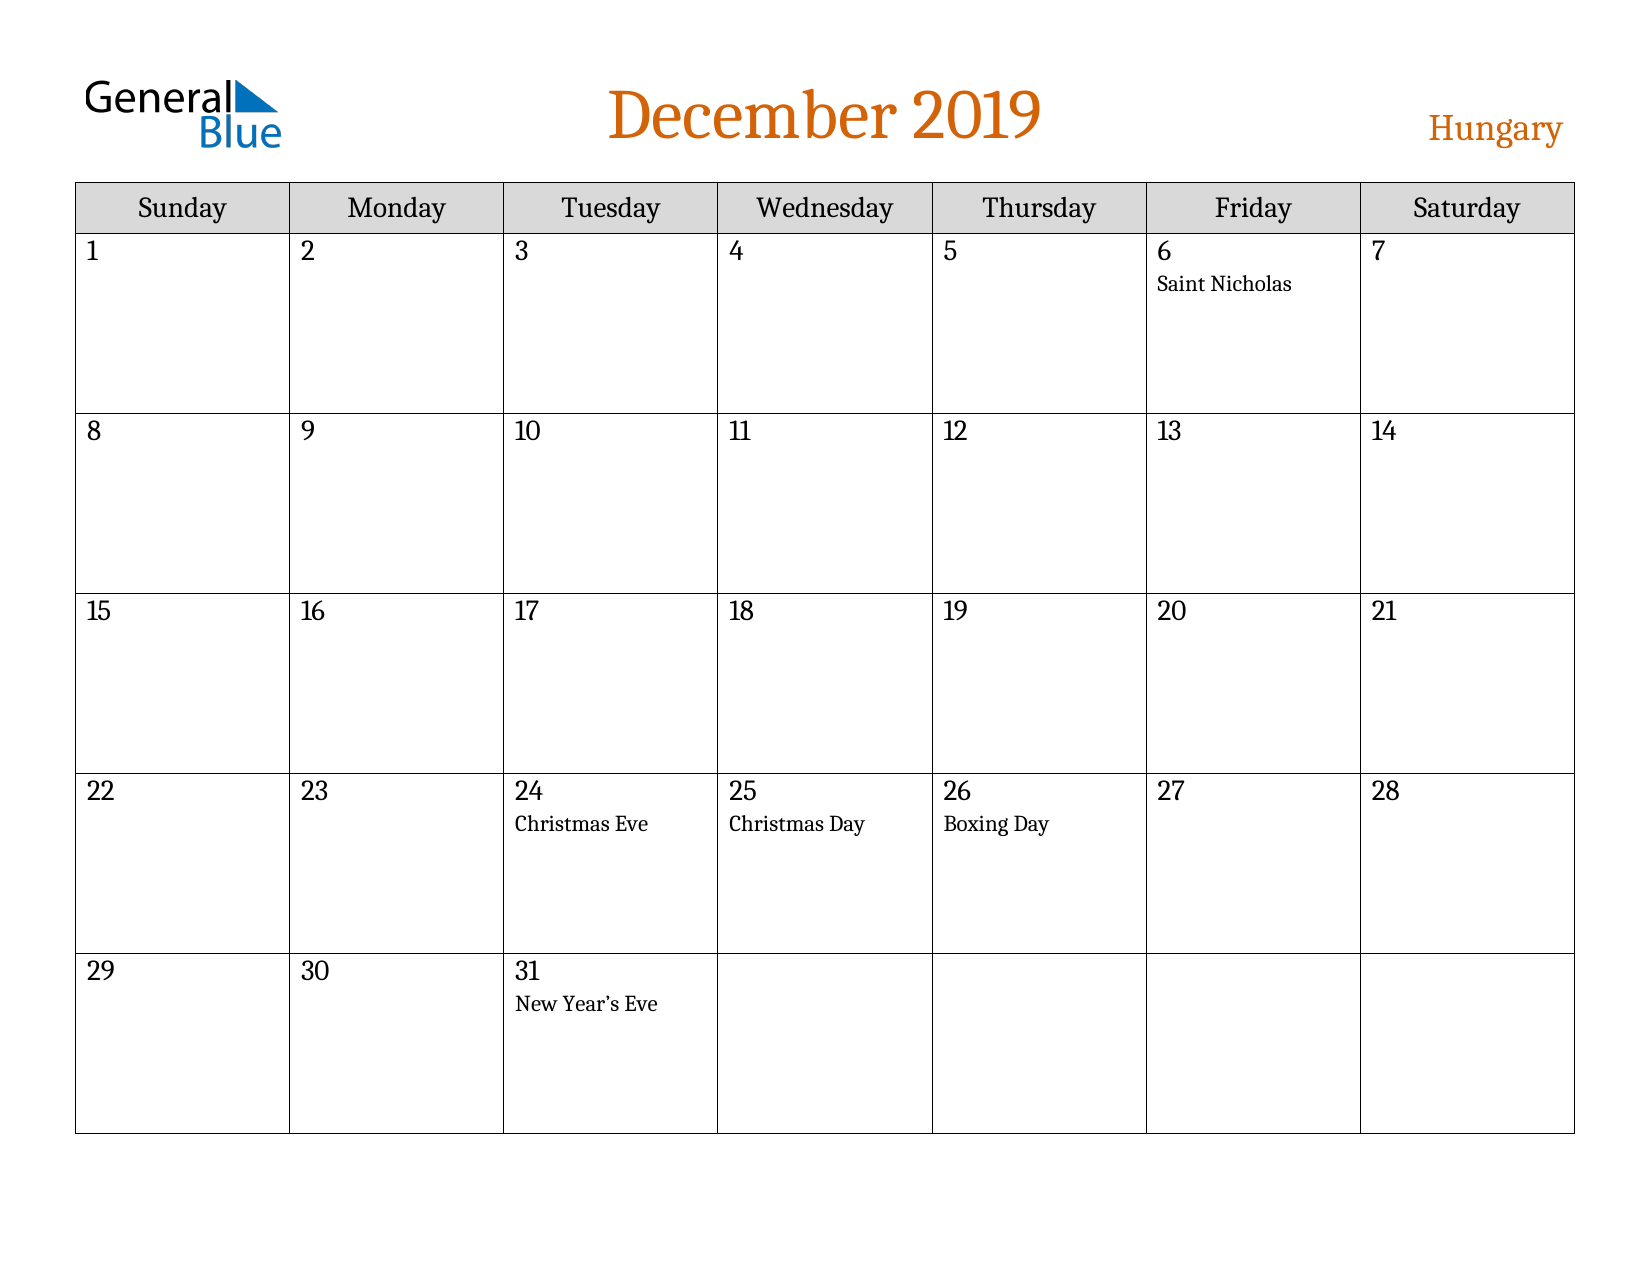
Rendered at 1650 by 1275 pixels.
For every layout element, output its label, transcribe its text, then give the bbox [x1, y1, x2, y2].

table_cell Saturday [1361, 183, 1574, 233]
table_cell Christmas Day [718, 810, 932, 953]
table_cell 31 [504, 954, 717, 990]
table_cell [504, 630, 717, 773]
table_cell [1361, 954, 1574, 990]
table_cell 30 [290, 954, 503, 990]
table_cell 16 [290, 594, 503, 630]
table_cell [933, 450, 1146, 593]
table_cell [933, 990, 1146, 1133]
table_cell [718, 450, 932, 593]
table_cell 17 [504, 594, 717, 630]
table_cell 18 [718, 594, 932, 630]
table_cell Wednesday [718, 183, 932, 233]
table_cell Monday [290, 183, 503, 233]
table_cell [1147, 450, 1360, 593]
table_cell 11 [718, 414, 932, 450]
table_cell Saint Nicholas [1147, 270, 1360, 413]
table_cell [1361, 990, 1574, 1133]
table_cell 21 [1361, 594, 1574, 630]
table_cell [1147, 954, 1360, 990]
table_cell [290, 450, 503, 593]
table_cell 25 [718, 774, 932, 810]
table_header [76, 75, 503, 182]
table_cell Christmas Eve [504, 810, 717, 953]
table_cell 2 [290, 234, 503, 270]
table_cell 22 [76, 774, 289, 810]
table_cell 20 [1147, 594, 1360, 630]
table_cell 6 [1147, 234, 1360, 270]
table_cell [1147, 810, 1360, 953]
table_cell [933, 270, 1146, 413]
table_cell 13 [1147, 414, 1360, 450]
table_cell [290, 990, 503, 1133]
table_cell 28 [1361, 774, 1574, 810]
table_header December 2019 [504, 75, 1146, 182]
table_cell [290, 270, 503, 413]
table_cell [1361, 810, 1574, 953]
table_cell 24 [504, 774, 717, 810]
table_cell [290, 630, 503, 773]
table_cell 12 [933, 414, 1146, 450]
table_cell [1147, 630, 1360, 773]
table_cell [933, 630, 1146, 773]
table_cell Thursday [933, 183, 1146, 233]
table_cell 29 [76, 954, 289, 990]
table_cell 4 [718, 234, 932, 270]
table_cell [76, 450, 289, 593]
table_cell New Year’s Eve [504, 990, 717, 1133]
table_cell Friday [1147, 183, 1360, 233]
table_cell Sunday [76, 183, 289, 233]
table_cell 9 [290, 414, 503, 450]
table_cell 8 [76, 414, 289, 450]
table_cell 7 [1361, 234, 1574, 270]
table_cell 5 [933, 234, 1146, 270]
table_cell [718, 630, 932, 773]
table_cell [290, 810, 503, 953]
table_cell [933, 954, 1146, 990]
table_cell [76, 630, 289, 773]
table_cell [1361, 450, 1574, 593]
table_cell Boxing Day [933, 810, 1146, 953]
table_cell [76, 810, 289, 953]
picture [86, 80, 281, 148]
table_cell 3 [504, 234, 717, 270]
table_cell Tuesday [504, 183, 717, 233]
table_cell [718, 270, 932, 413]
table_cell [76, 270, 289, 413]
table_cell 15 [76, 594, 289, 630]
table_cell 10 [504, 414, 717, 450]
table_cell 19 [933, 594, 1146, 630]
table_cell [1361, 630, 1574, 773]
table_cell 26 [933, 774, 1146, 810]
table_cell [718, 954, 932, 990]
table_cell 1 [76, 234, 289, 270]
table_cell [1361, 270, 1574, 413]
table_cell 27 [1147, 774, 1360, 810]
table_cell [1147, 990, 1360, 1133]
table_cell [504, 450, 717, 593]
table_cell [504, 270, 717, 413]
table_cell [76, 990, 289, 1133]
table_cell 14 [1361, 414, 1574, 450]
table_cell 23 [290, 774, 503, 810]
table_cell [718, 990, 932, 1133]
table_header Hungary [1146, 75, 1574, 182]
